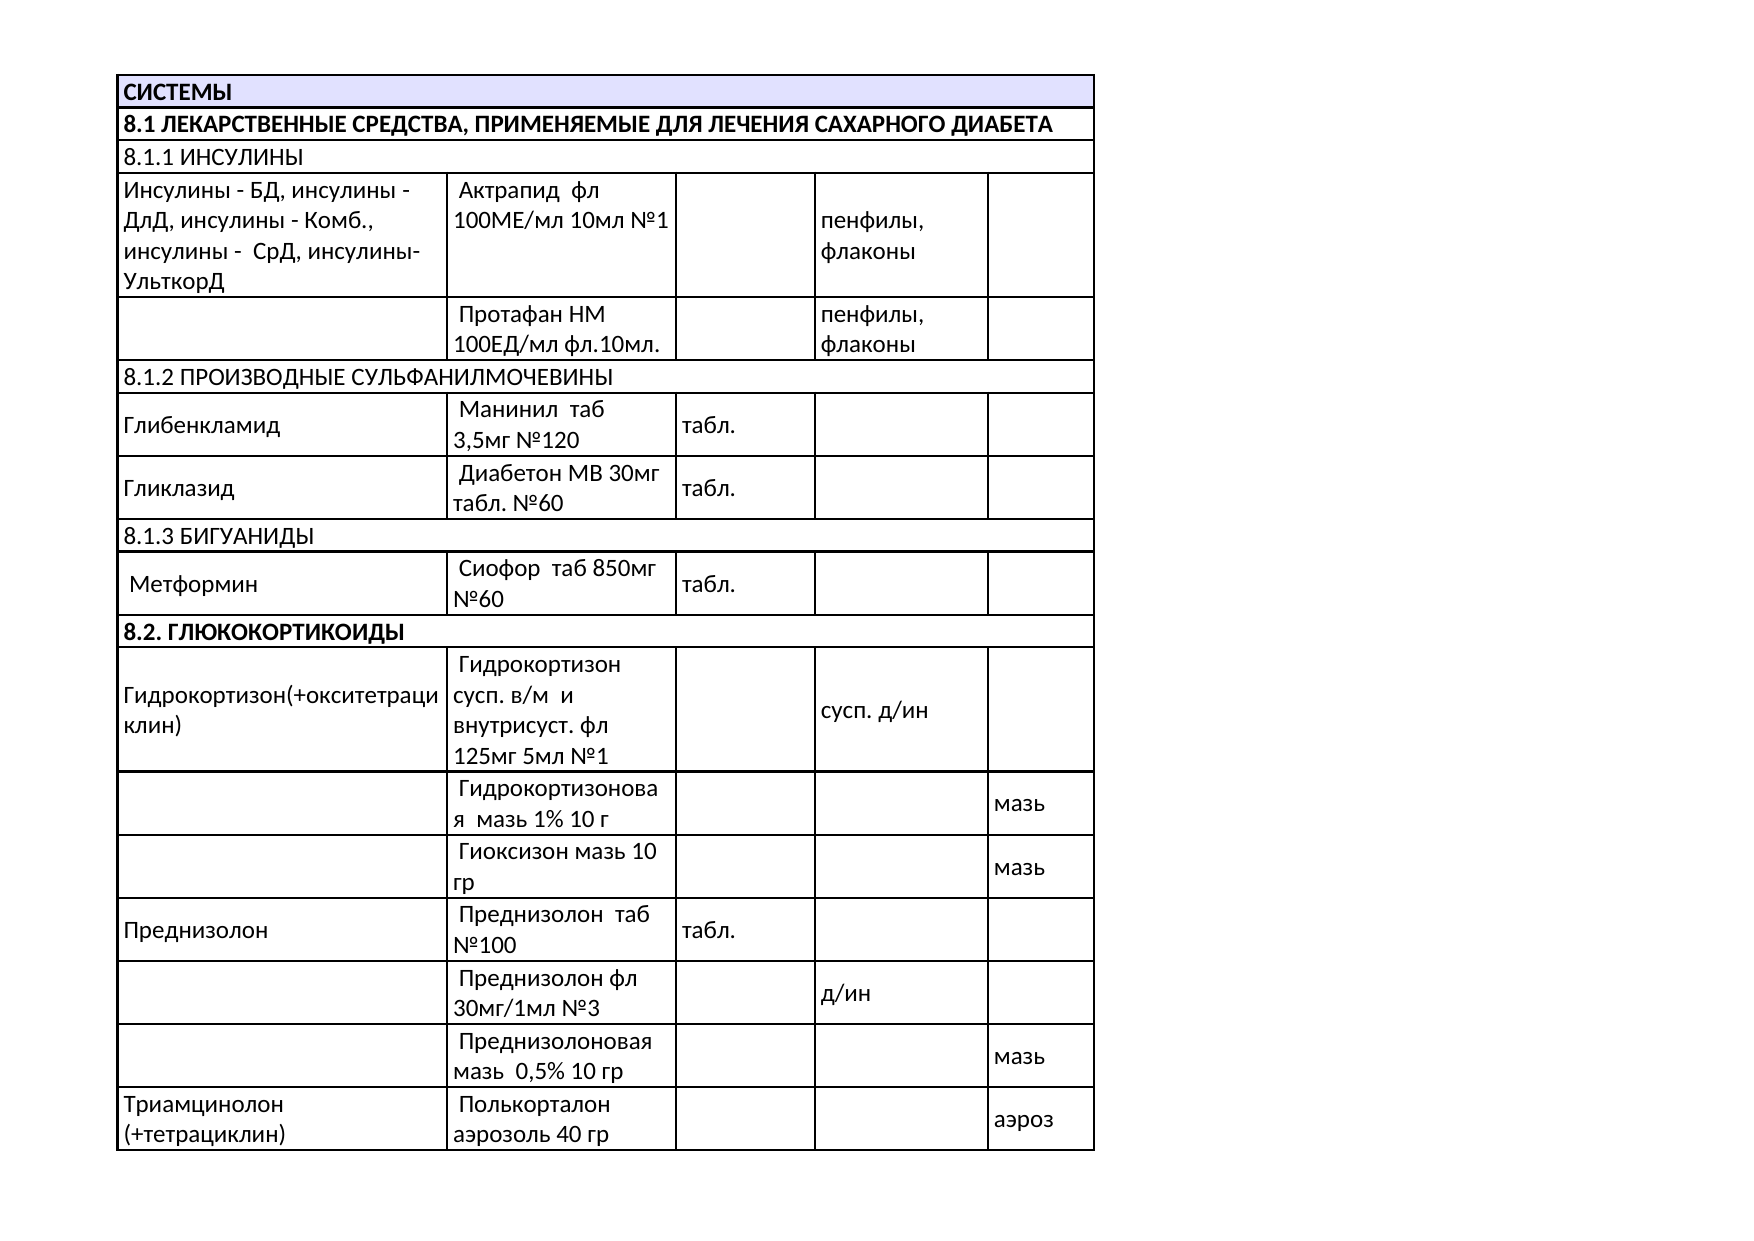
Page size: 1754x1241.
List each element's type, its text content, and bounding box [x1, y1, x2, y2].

table_cell 8.1 ЛЕКАРСТВЕННЫЕ СРЕДСТВА, ПРИМЕНЯЕМЫЕ ДЛЯ ЛЕЧЕНИЯ САХАРНОГО ДИАБЕТА [119, 109, 1093, 139]
table_cell табл. [677, 457, 814, 518]
table_cell [816, 1025, 987, 1086]
table_cell Преднизолон таб №100 [448, 899, 675, 960]
table_cell [989, 553, 1093, 613]
table_cell [677, 648, 814, 770]
table_cell [816, 773, 987, 833]
table_cell мазь [989, 836, 1093, 897]
table_cell [119, 298, 446, 359]
table_cell Метформин [119, 553, 446, 613]
table_cell [677, 1088, 814, 1149]
table_cell [119, 1025, 446, 1086]
table_cell [677, 836, 814, 897]
table_cell пенфилы, флаконы [816, 298, 987, 359]
table_cell [816, 1088, 987, 1149]
table_cell [816, 899, 987, 960]
table_cell [677, 1025, 814, 1086]
table_cell табл. [677, 553, 814, 613]
table_cell мазь [989, 1025, 1093, 1086]
table_cell табл. [677, 394, 814, 455]
table_cell [989, 457, 1093, 518]
table_cell [677, 174, 814, 296]
table_cell [677, 773, 814, 833]
table_cell Манинил таб 3,5мг №120 [448, 394, 675, 455]
table_cell Инсулины - БД, инсулины - ДлД, инсулины - Комб., инсулины - СрД, инсулины-УльткорД [119, 174, 446, 296]
table_cell сусп. д/ин [816, 648, 987, 770]
table_cell Триамцинолон (+тетрациклин) [119, 1088, 446, 1149]
table_cell Преднизолон фл 30мг/1мл №3 [448, 962, 675, 1023]
table_cell [119, 962, 446, 1023]
table_cell [989, 298, 1093, 359]
table_cell [989, 962, 1093, 1023]
table_cell Преднизолон [119, 899, 446, 960]
table_cell Сиофор таб 850мг №60 [448, 553, 675, 613]
table_cell Преднизолоновая мазь 0,5% 10 гр [448, 1025, 675, 1086]
table_cell Гликлазид [119, 457, 446, 518]
table_cell Протафан НМ 100ЕД/мл фл.10мл. [448, 298, 675, 359]
table_cell [119, 836, 446, 897]
table_cell аэроз [989, 1088, 1093, 1149]
table_cell Гидрокортизон(+окситетрациклин) [119, 648, 446, 770]
table_cell [816, 457, 987, 518]
table_cell табл. [677, 899, 814, 960]
table_cell Диабетон МВ 30мг табл. №60 [448, 457, 675, 518]
table_cell [677, 962, 814, 1023]
table_cell Гиоксизон мазь 10 гр [448, 836, 675, 897]
table_cell [119, 773, 446, 833]
table_cell [816, 394, 987, 455]
table_cell 8.1.1 ИНСУЛИНЫ [119, 141, 1093, 172]
table_cell [989, 394, 1093, 455]
table_cell Гидрокортизон сусп. в/м и внутрисуст. фл 125мг 5мл №1 [448, 648, 675, 770]
table_cell Полькорталон аэрозоль 40 гр [448, 1088, 675, 1149]
table_cell [989, 899, 1093, 960]
table_cell 8.2. ГЛЮКОКОРТИКОИДЫ [119, 616, 1093, 646]
table_cell [816, 553, 987, 613]
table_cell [119, 76, 1093, 106]
table_cell мазь [989, 773, 1093, 833]
table_cell [989, 648, 1093, 770]
table_cell [677, 298, 814, 359]
table_cell [816, 836, 987, 897]
table_cell Актрапид фл 100МЕ/мл 10мл №1 [448, 174, 675, 296]
table_cell пенфилы, флаконы [816, 174, 987, 296]
table_cell Глибенкламид [119, 394, 446, 455]
table_cell 8.1.2 ПРОИЗВОДНЫЕ СУЛЬФАНИЛМОЧЕВИНЫ [119, 361, 1093, 392]
table_cell 8.1.3 БИГУАНИДЫ [119, 520, 1093, 550]
table_cell [989, 174, 1093, 296]
table_cell д/ин [816, 962, 987, 1023]
table_cell Гидрокортизоновая мазь 1% 10 г [448, 773, 675, 833]
